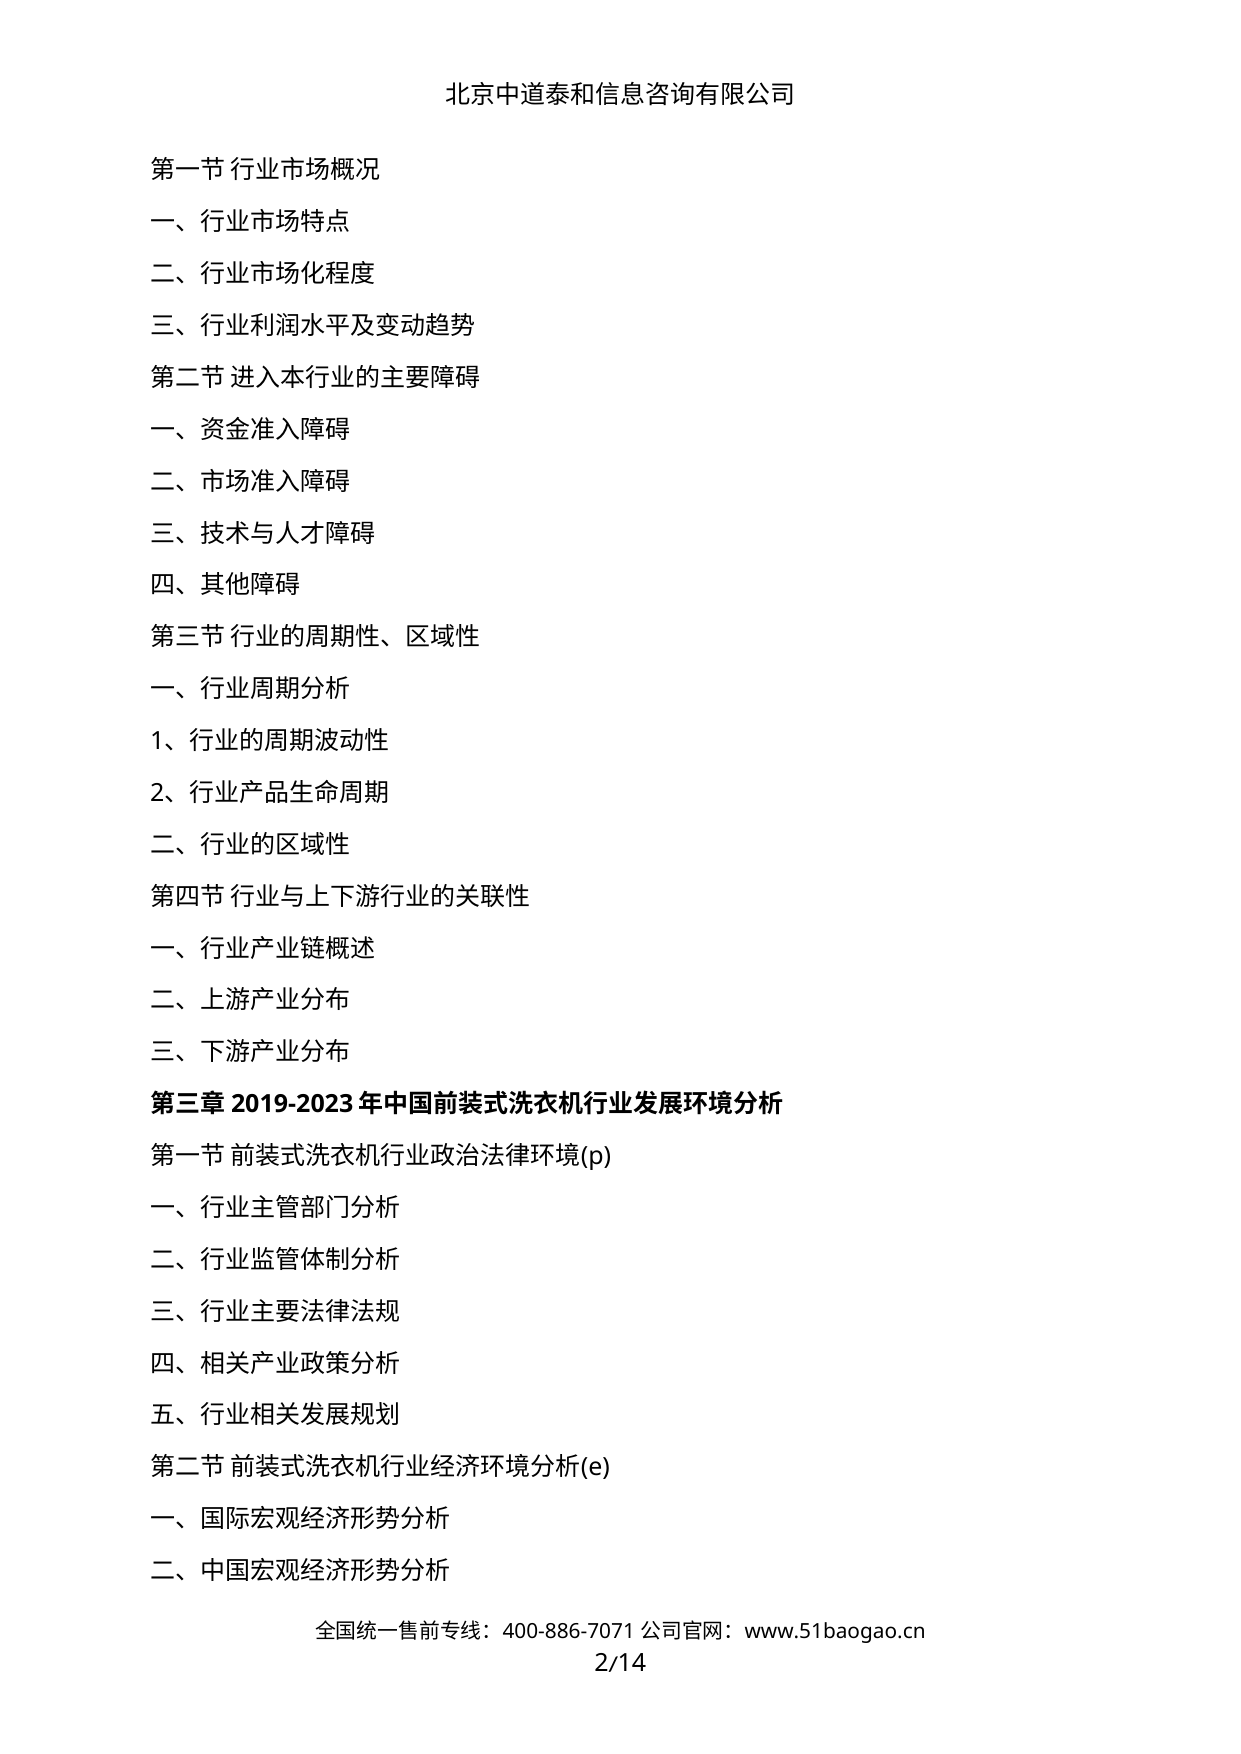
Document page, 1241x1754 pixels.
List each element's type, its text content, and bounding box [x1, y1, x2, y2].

text 五、行业相关发展规划 [150, 1395, 1090, 1431]
text 1、行业的周期波动性 [150, 721, 1090, 757]
text 第二节 前装式洗衣机行业经济环境分析(e) [150, 1447, 1090, 1483]
text 第二节 进入本行业的主要障碍 [150, 357, 1090, 394]
text 第三节 行业的周期性、区域性 [150, 617, 1090, 653]
text 一、行业产业链概述 [150, 928, 1090, 964]
text 二、行业的区域性 [150, 824, 1090, 861]
text 四、相关产业政策分析 [150, 1343, 1090, 1379]
text 二、行业监管体制分析 [150, 1239, 1090, 1276]
text 三、技术与人才障碍 [150, 513, 1090, 549]
text 第三章 2019-2023年中国前装式洗衣机行业发展环境分析 [150, 1084, 1090, 1120]
text 第四节 行业与上下游行业的关联性 [150, 876, 1090, 912]
text 一、国际宏观经济形势分析 [150, 1499, 1090, 1535]
text 第一节 行业市场概况 [150, 150, 1090, 186]
text 二、行业市场化程度 [150, 254, 1090, 290]
text 三、行业主要法律法规 [150, 1291, 1090, 1327]
text 二、市场准入障碍 [150, 461, 1090, 497]
text 三、下游产业分布 [150, 1032, 1090, 1068]
text 第一节 前装式洗衣机行业政治法律环境(p) [150, 1136, 1090, 1172]
text 四、其他障碍 [150, 565, 1090, 601]
text 一、资金准入障碍 [150, 409, 1090, 446]
text 二、上游产业分布 [150, 980, 1090, 1016]
text 一、行业市场特点 [150, 202, 1090, 238]
text 2、行业产品生命周期 [150, 772, 1090, 809]
text 三、行业利润水平及变动趋势 [150, 306, 1090, 342]
text 一、行业周期分析 [150, 669, 1090, 705]
text 二、中国宏观经济形势分析 [150, 1551, 1090, 1587]
text 一、行业主管部门分析 [150, 1187, 1090, 1224]
